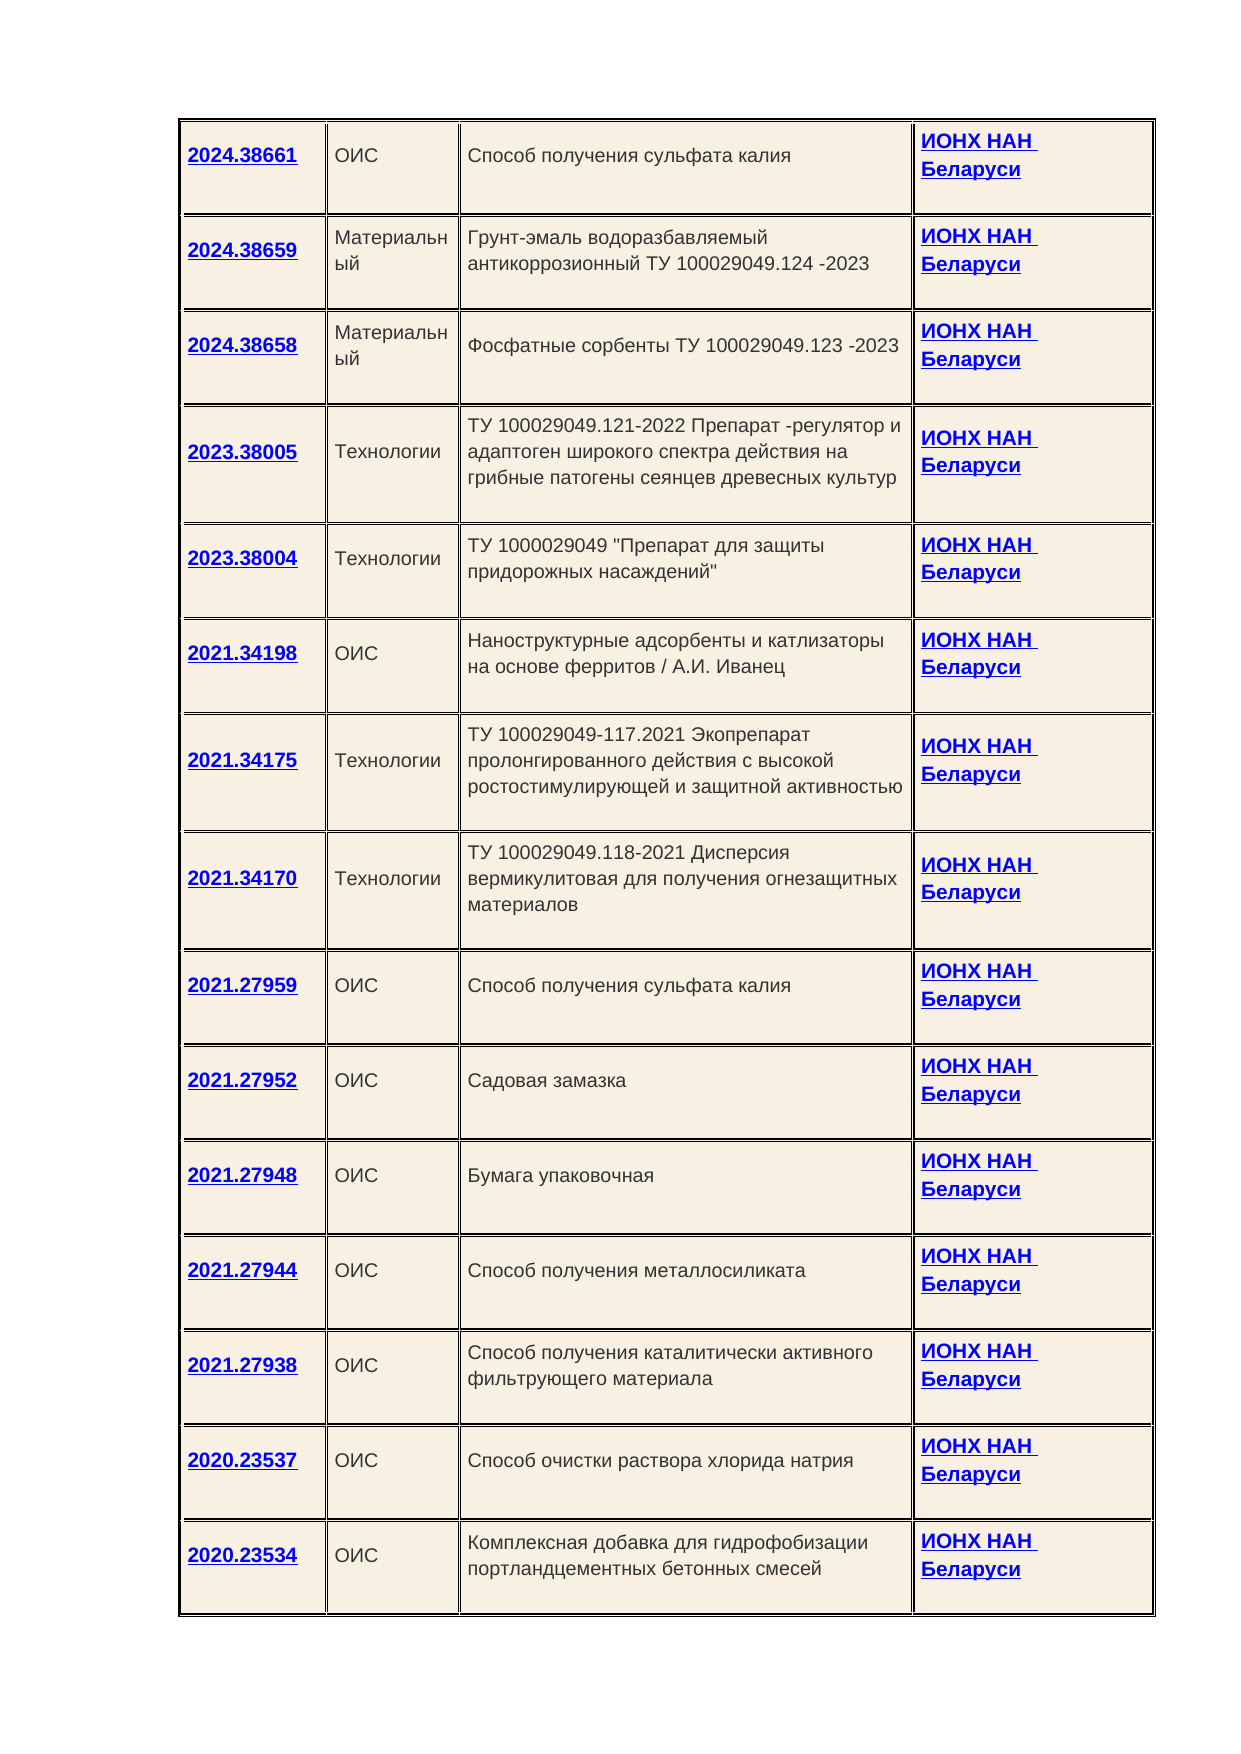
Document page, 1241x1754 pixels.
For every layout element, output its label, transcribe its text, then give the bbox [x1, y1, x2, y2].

table_cell ИОНХ НАН Беларуси [915, 1233, 1153, 1328]
table_cell ОИС [328, 620, 458, 711]
table_cell 2021.34170 [180, 830, 327, 948]
table_cell 2020.23537 [181, 1423, 325, 1518]
table_cell Способ получения каталитически активного фильтрующего материала [461, 1332, 911, 1423]
table_cell ИОНХ НАН Беларуси [915, 308, 1153, 403]
table_cell ОИС [327, 122, 460, 213]
table_cell ИОНХ НАН Беларуси [913, 122, 1152, 213]
table_cell 2021.27948 [181, 1138, 325, 1233]
table_cell ТУ 100029049.118-2021 Дисперсия вермикулитовая для получения огнезащитных материалов [461, 833, 911, 948]
table_cell Способ получения сульфата калия [460, 120, 913, 213]
table_cell Материальный [328, 312, 458, 403]
table_cell Садовая замазка [461, 1047, 911, 1138]
table_cell Способ очистки раствора хлорида натрия [461, 1427, 911, 1518]
table_cell ИОНХ НАН Беларуси [915, 1423, 1153, 1518]
table_cell Способ получения металлосиликата [461, 1237, 911, 1328]
table_cell ОИС [328, 1047, 458, 1138]
table_cell ИОНХ НАН Беларуси [915, 948, 1153, 1043]
table_cell Фосфатные сорбенты ТУ 100029049.123 -2023 [461, 312, 911, 403]
table_cell 2024.38659 [181, 213, 325, 308]
table_cell ИОНХ НАН Беларуси [915, 1043, 1153, 1138]
table_cell ОИС [328, 1237, 458, 1328]
table_cell ТУ 100029049-117.2021 Экопрепарат пролонгированного действия с высокой ростостимулирующей и защитной активностью [461, 715, 911, 830]
table_cell ОИС [328, 1427, 458, 1518]
table_cell ИОНХ НАН Беларуси [915, 711, 1153, 830]
table_cell Комплексная добавка для гидрофобизации портландцементных бетонных смесей [460, 1518, 913, 1613]
table_cell ТУ 100029049.121-2022 Препарат -регулятор и адаптоген широкого спектра действия на грибные патогены сеянцев древесных культур [461, 407, 911, 521]
table_cell 2021.34198 [181, 616, 325, 711]
table_cell Технологии [328, 715, 458, 830]
table_cell Способ получения сульфата калия [461, 952, 911, 1043]
table_cell Технологии [328, 833, 458, 948]
table_cell 2023.38005 [181, 403, 325, 521]
table_cell ИОНХ НАН Беларуси [915, 1138, 1153, 1233]
table_cell 2023.38004 [181, 521, 325, 616]
table_cell ОИС [327, 1522, 460, 1613]
table_cell ИОНХ НАН Беларуси [913, 830, 1154, 948]
table_cell 2021.34175 [181, 711, 325, 830]
table_cell Технологии [328, 407, 458, 521]
table_cell Материальный [328, 217, 458, 308]
table_cell Технологии [328, 525, 458, 616]
table_cell 2021.27938 [181, 1328, 325, 1423]
table_cell Бумага упаковочная [461, 1142, 911, 1233]
table_cell ИОНХ НАН Беларуси [915, 1328, 1153, 1423]
table_cell ИОНХ НАН Беларуси [915, 403, 1153, 521]
table_cell Грунт-эмаль водоразбавляемый антикоррозионный ТУ 100029049.124 -2023 [461, 217, 911, 308]
table_cell 2021.27944 [181, 1233, 325, 1328]
table_cell ИОНХ НАН Беларуси [915, 616, 1153, 711]
table_cell ИОНХ НАН Беларуси [915, 213, 1153, 308]
table_cell ТУ 1000029049 "Препарат для защиты придорожных насаждений" [461, 525, 911, 616]
table_cell 2024.38661 [181, 122, 327, 213]
table_cell ИОНХ НАН Беларуси [915, 521, 1153, 616]
table_cell ОИС [328, 1332, 458, 1423]
table_cell 2020.23534 [181, 1518, 327, 1613]
table_cell ИОНХ НАН Беларуси [913, 1518, 1153, 1613]
table_cell 2024.38658 [181, 308, 325, 403]
table_cell 2021.27952 [181, 1043, 325, 1138]
table_cell Наноструктурные адсорбенты и катлизаторы на основе ферритов / А.И. Иванец [461, 620, 911, 711]
table_cell 2021.27959 [181, 948, 325, 1043]
table_cell ОИС [328, 1142, 458, 1233]
table_cell ОИС [328, 952, 458, 1043]
